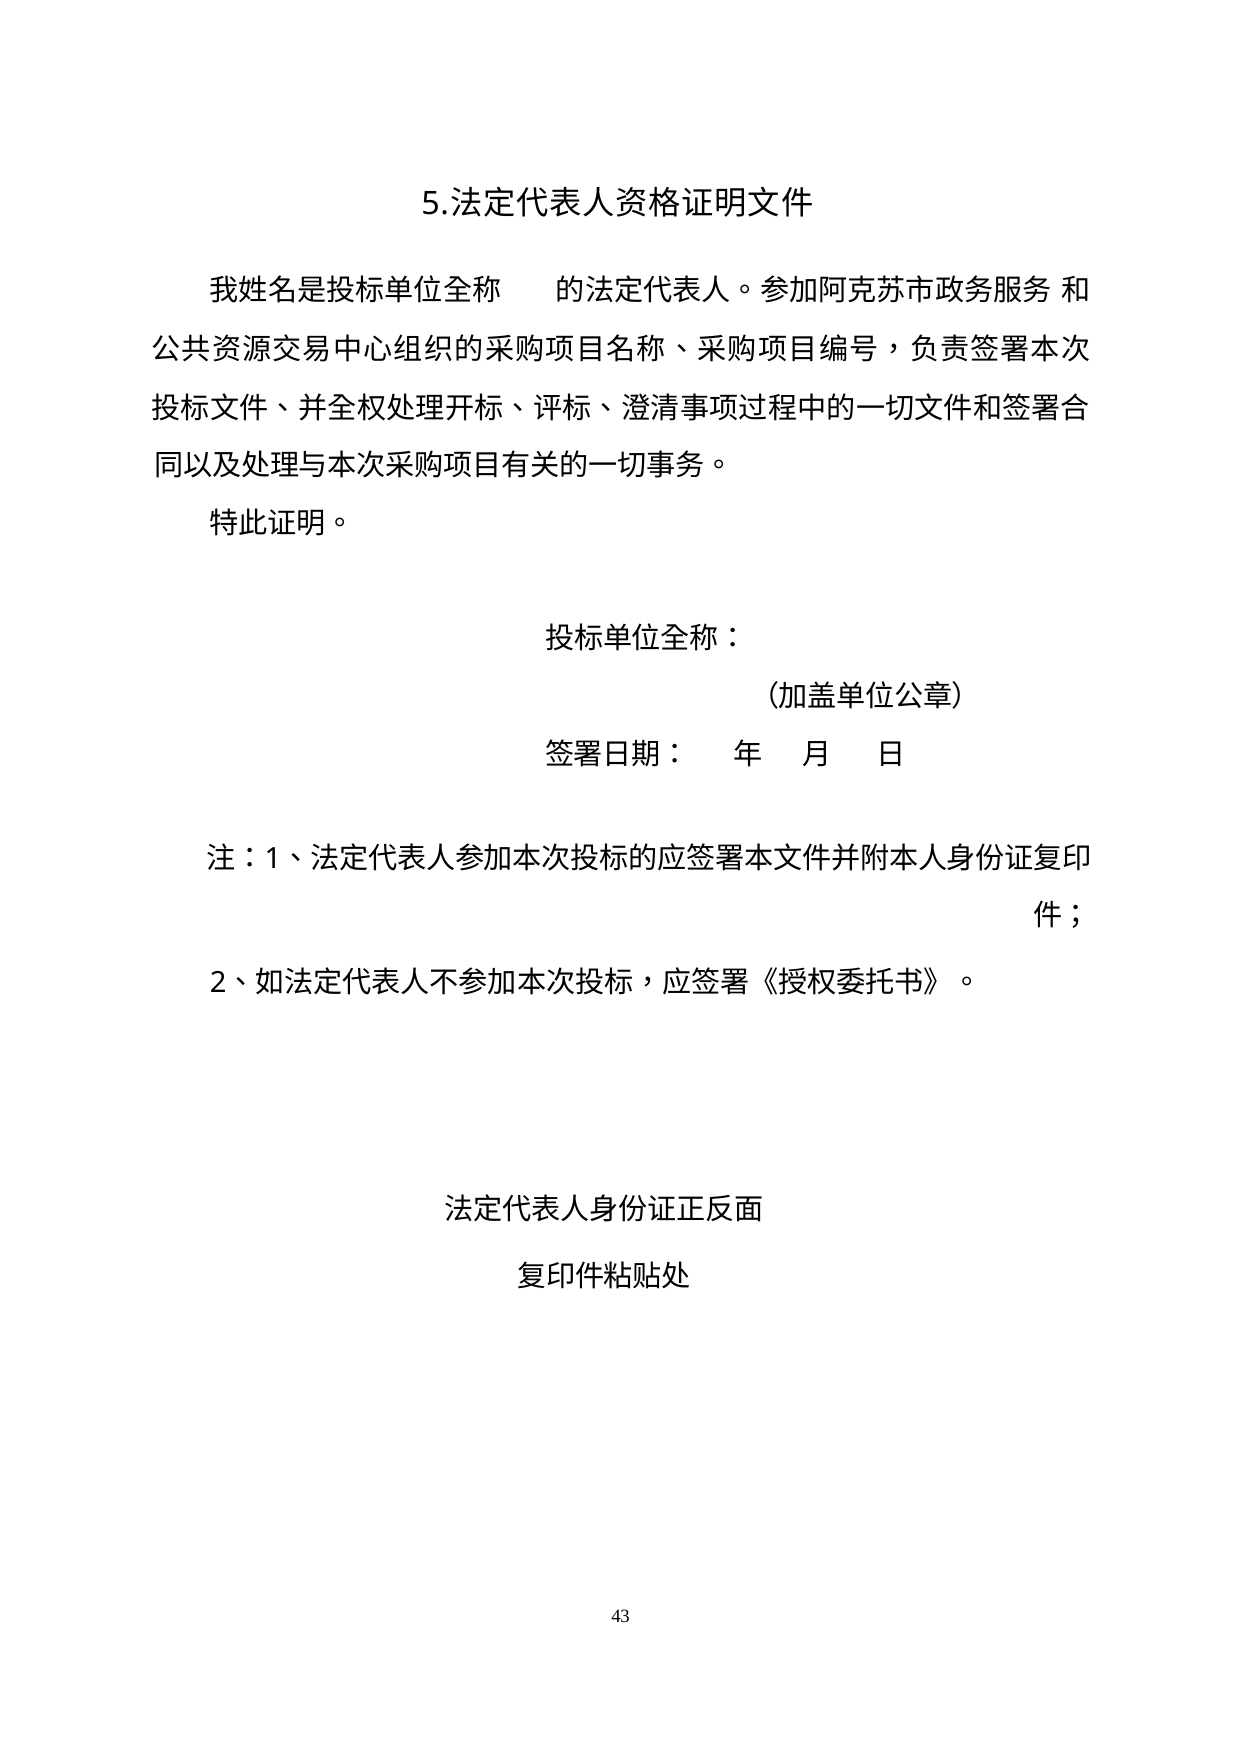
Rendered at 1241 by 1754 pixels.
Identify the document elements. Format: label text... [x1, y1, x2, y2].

text 特此证明。 [209, 504, 1091, 541]
text （加盖单位公章） [750, 677, 1091, 713]
text 2、如法定代表人不参加本次投标，应签署《授权委托书》。 [209, 963, 1091, 999]
text 同以及处理与本次采购项目有关的一切事务。 [154, 446, 1091, 482]
text 我姓名是投标单位全称 的法定代表人。参加阿克苏市政务服务 和公共资源交易中心组织的采购项目名称、采购项目编号，负责签署本次 投标文件、并全权处理开标、评标、澄清事项过程中的一切文件和签署合 [151, 269, 1090, 427]
text 签署日期： 年 月 日 [545, 735, 1091, 771]
text 投标单位全称： [545, 619, 1091, 656]
text 5.法定代表人资格证明文件 [421, 182, 1091, 223]
text 法定代表人身份证正反面 [444, 1201, 1091, 1258]
text 复印件粘贴处 [517, 1258, 1091, 1294]
text 注：1、法定代表人参加本次投标的应签署本文件并附本人身份证复印件； [151, 850, 1091, 963]
